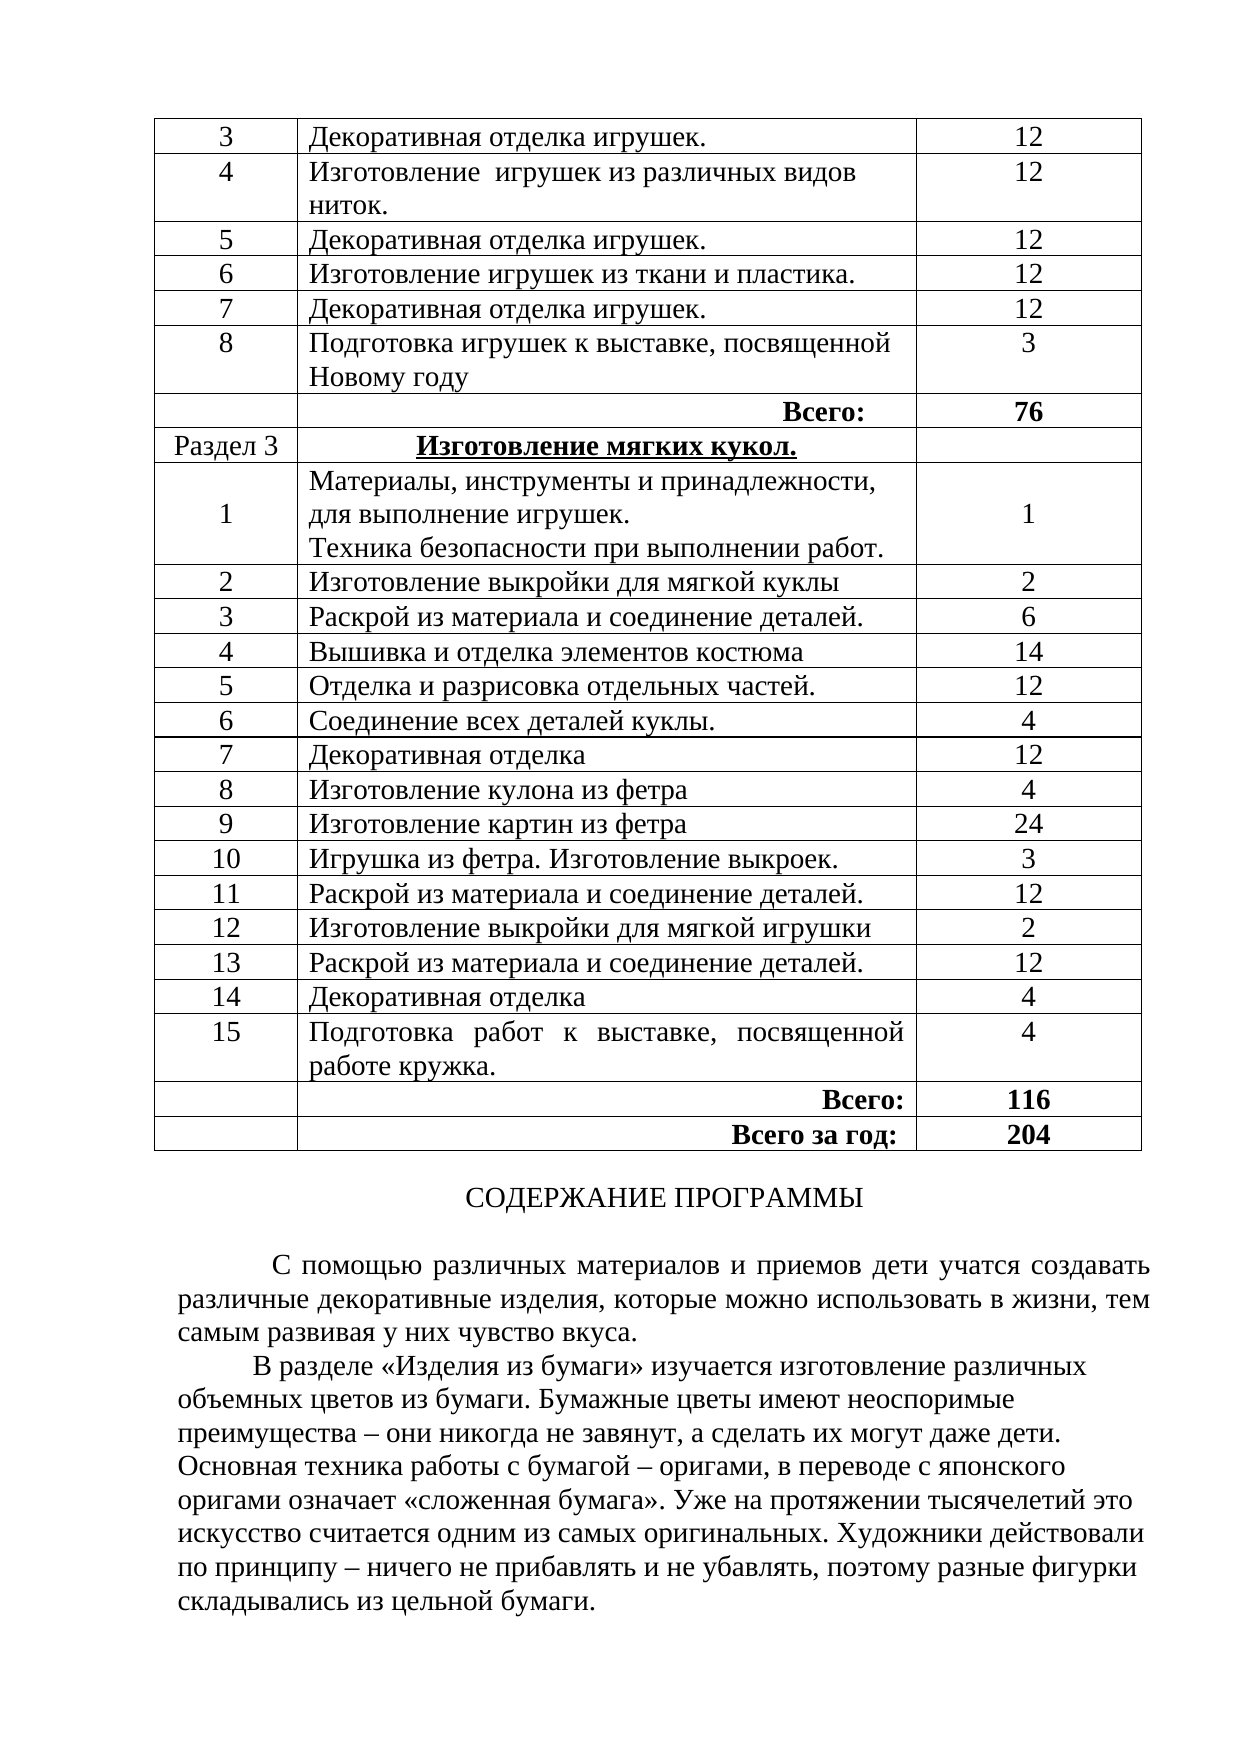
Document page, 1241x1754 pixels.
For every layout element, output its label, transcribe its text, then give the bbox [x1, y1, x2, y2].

table_cell 1 [917, 463, 1141, 563]
table_cell Декоративная отделка [298, 738, 916, 771]
table_cell 12 [917, 738, 1141, 771]
table_cell Изготовление выкройки для мягкой куклы [298, 565, 916, 598]
table_cell [155, 1082, 297, 1116]
table_cell 4 [155, 154, 297, 221]
table_cell 11 [155, 876, 297, 909]
table_cell Раскрой из материала и соединение деталей. [298, 945, 916, 978]
table_cell Изготовление игрушек из различных видов ниток. [298, 154, 916, 221]
table_cell Материалы, инструменты и принадлежности, для выполнение игрушек. Техника безопасности при выполнении работ. [298, 463, 916, 563]
table_cell Изготовление игрушек из ткани и пластика. [298, 256, 916, 290]
table_cell 2 [917, 910, 1141, 944]
table_cell 12 [155, 910, 297, 944]
table_cell Подготовка работ к выставке, посвященной работе кружка. [298, 1014, 916, 1081]
table_cell [917, 428, 1141, 462]
table_cell 24 [917, 807, 1141, 840]
table_cell 6 [155, 256, 297, 290]
table_cell Всего за год: [298, 1117, 916, 1150]
table_cell Подготовка игрушек к выставке, посвященной Новому году [298, 326, 916, 393]
table_cell 4 [917, 980, 1141, 1013]
table_cell 6 [155, 703, 297, 736]
table_cell Декоративная отделка игрушек. [298, 291, 916, 324]
table_cell Вышивка и отделка элементов костюма [298, 634, 916, 667]
table_cell 3 [155, 599, 297, 633]
table_cell 8 [155, 772, 297, 806]
table_cell Отделка и разрисовка отдельных частей. [298, 668, 916, 702]
table_cell 3 [155, 119, 297, 153]
table_cell 4 [917, 703, 1141, 736]
table_cell 3 [917, 326, 1141, 393]
table_cell 15 [155, 1014, 297, 1081]
table_cell 116 [917, 1082, 1141, 1116]
table_cell 12 [917, 119, 1141, 153]
table_cell 76 [917, 394, 1141, 427]
table_cell [155, 394, 297, 427]
table_cell Изготовление мягких кукол. [298, 428, 916, 462]
table_cell Соединение всех деталей куклы. [298, 703, 916, 736]
table_cell Изготовление выкройки для мягкой игрушки [298, 910, 916, 944]
table_cell 1 [155, 463, 297, 563]
table_cell 14 [155, 980, 297, 1013]
table_cell Игрушка из фетра. Изготовление выкроек. [298, 841, 916, 875]
table_cell Изготовление картин из фетра [298, 807, 916, 840]
table_cell 4 [155, 634, 297, 667]
table_cell 5 [155, 222, 297, 255]
table_cell 12 [917, 222, 1141, 255]
table_cell 8 [155, 326, 297, 393]
text С помощью различных материалов и приемов дети учатся создавать различные декоративные изделия, которые можно использовать в жизни, тем самым развивая у них чувство вкуса. [177, 1247, 1152, 1348]
table_cell 12 [917, 668, 1141, 702]
text В разделе «Изделия из бумаги» изучается изготовление различных объемных цветов из бумаги. Бумажные цветы имеют неоспоримые преимущества – они никогда не завянут, а сделать их могут даже дети. Основная техника работы с бумагой – оригами, в переводе с японского оригами означает «сложенная бумага». Уже на протяжении тысячелетий это искусство считается одним из самых оригинальных. Художники действовали по принципу – ничего не прибавлять и не убавлять, поэтому разные фигурки складывались из цельной бумаги. [177, 1348, 1152, 1616]
table_cell 12 [917, 876, 1141, 909]
table_cell 7 [155, 738, 297, 771]
table_cell 4 [917, 1014, 1141, 1081]
table_cell Всего: [298, 394, 916, 427]
table_cell Декоративная отделка [298, 980, 916, 1013]
table_cell Декоративная отделка игрушек. [298, 222, 916, 255]
table_cell Раскрой из материала и соединение деталей. [298, 599, 916, 633]
text СОДЕРЖАНИЕ ПРОГРАММЫ [177, 1180, 1152, 1214]
table_cell Изготовление кулона из фетра [298, 772, 916, 806]
table_cell 12 [917, 154, 1141, 221]
table_cell 4 [917, 772, 1141, 806]
table_cell 6 [917, 599, 1141, 633]
table_cell 13 [155, 945, 297, 978]
table_cell [155, 1117, 297, 1150]
table_cell Декоративная отделка игрушек. [298, 119, 916, 153]
table_cell 12 [917, 291, 1141, 324]
table_cell Раскрой из материала и соединение деталей. [298, 876, 916, 909]
table_cell 3 [917, 841, 1141, 875]
table_cell 12 [917, 256, 1141, 290]
table_cell 12 [917, 945, 1141, 978]
table_cell 5 [155, 668, 297, 702]
table_cell 2 [155, 565, 297, 598]
table_cell 204 [917, 1117, 1141, 1150]
table_cell 14 [917, 634, 1141, 667]
table_cell Всего: [298, 1082, 916, 1116]
table_cell 7 [155, 291, 297, 324]
table_cell Раздел 3 [155, 428, 297, 462]
table_cell 10 [155, 841, 297, 875]
table_cell 2 [917, 565, 1141, 598]
table_cell 9 [155, 807, 297, 840]
